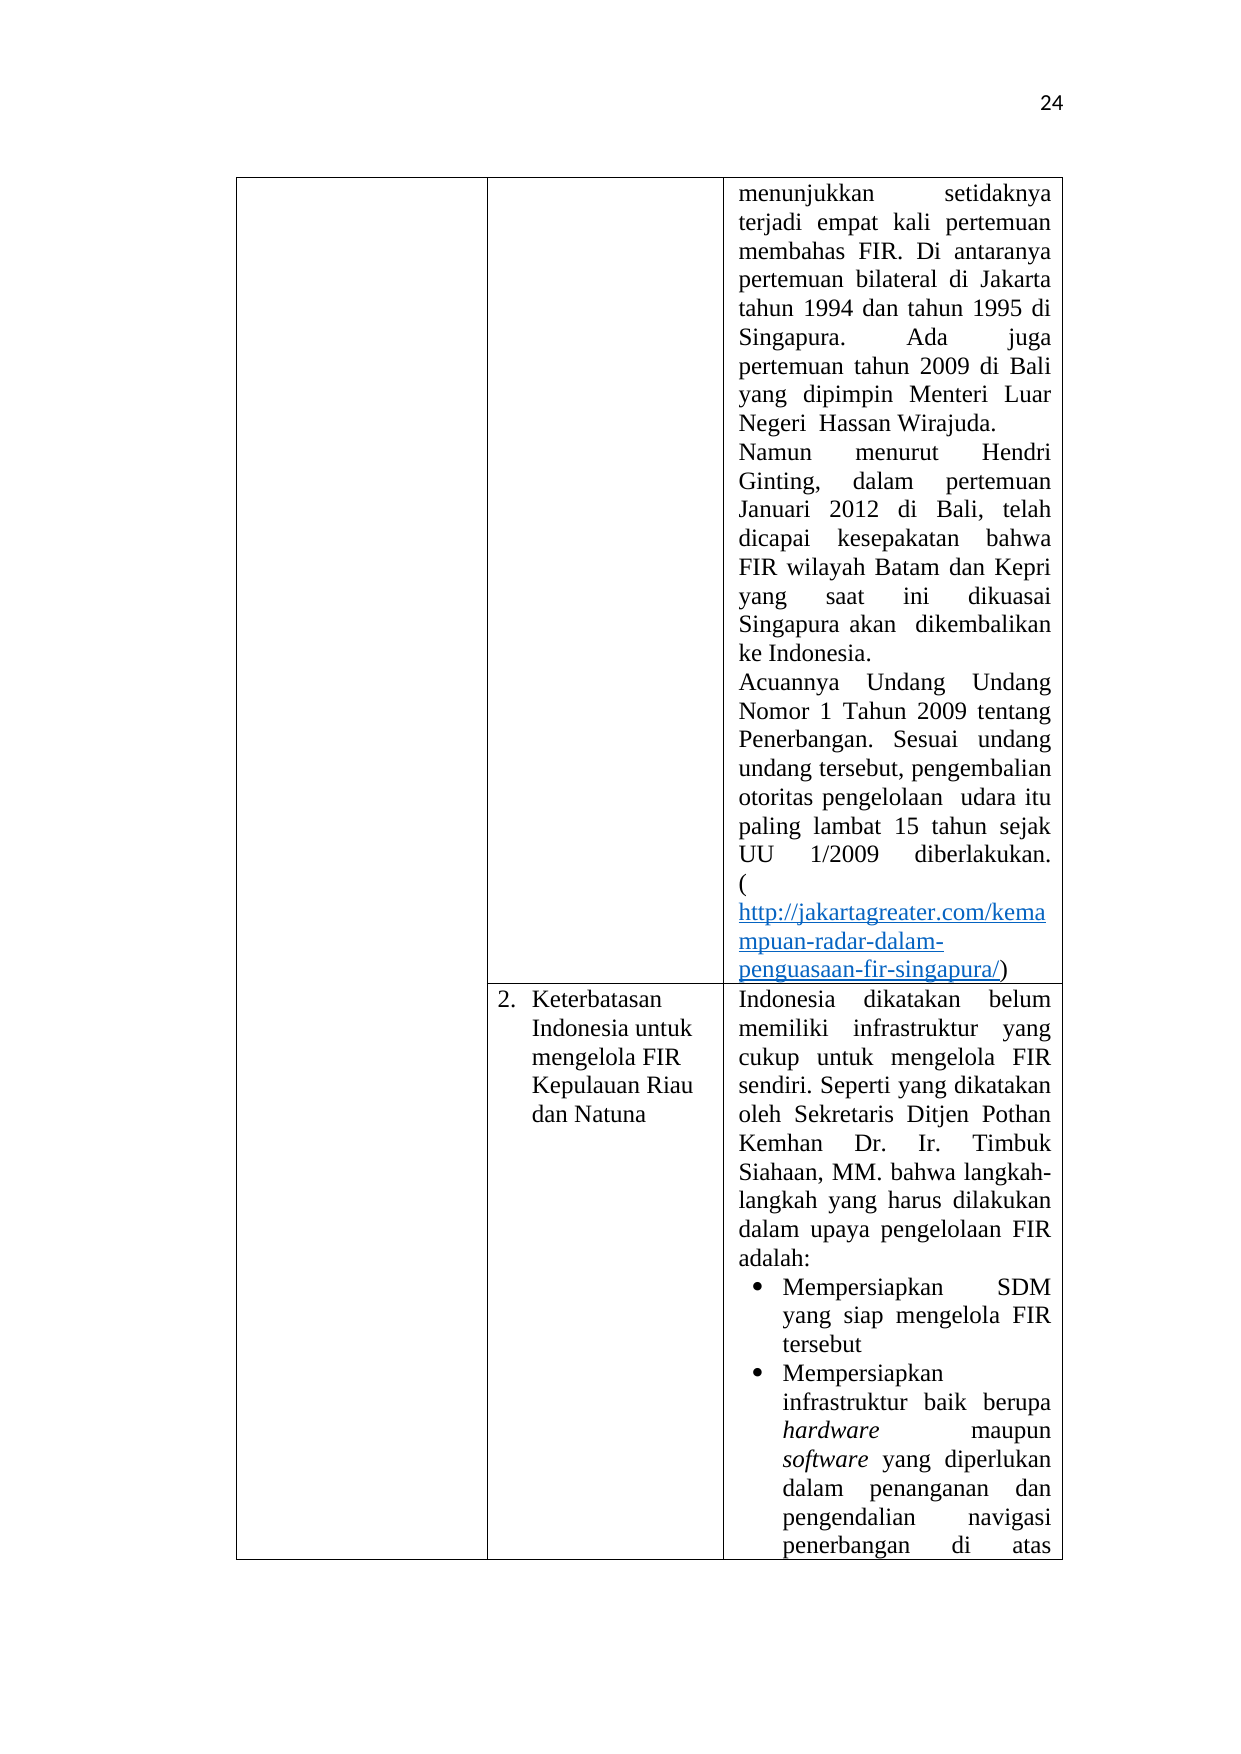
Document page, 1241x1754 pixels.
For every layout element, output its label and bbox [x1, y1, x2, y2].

table_cell [724, 178, 1062, 983]
table_cell [724, 984, 1062, 1559]
table_cell [488, 178, 723, 983]
table_cell [488, 984, 723, 1559]
table_cell [237, 178, 487, 1559]
